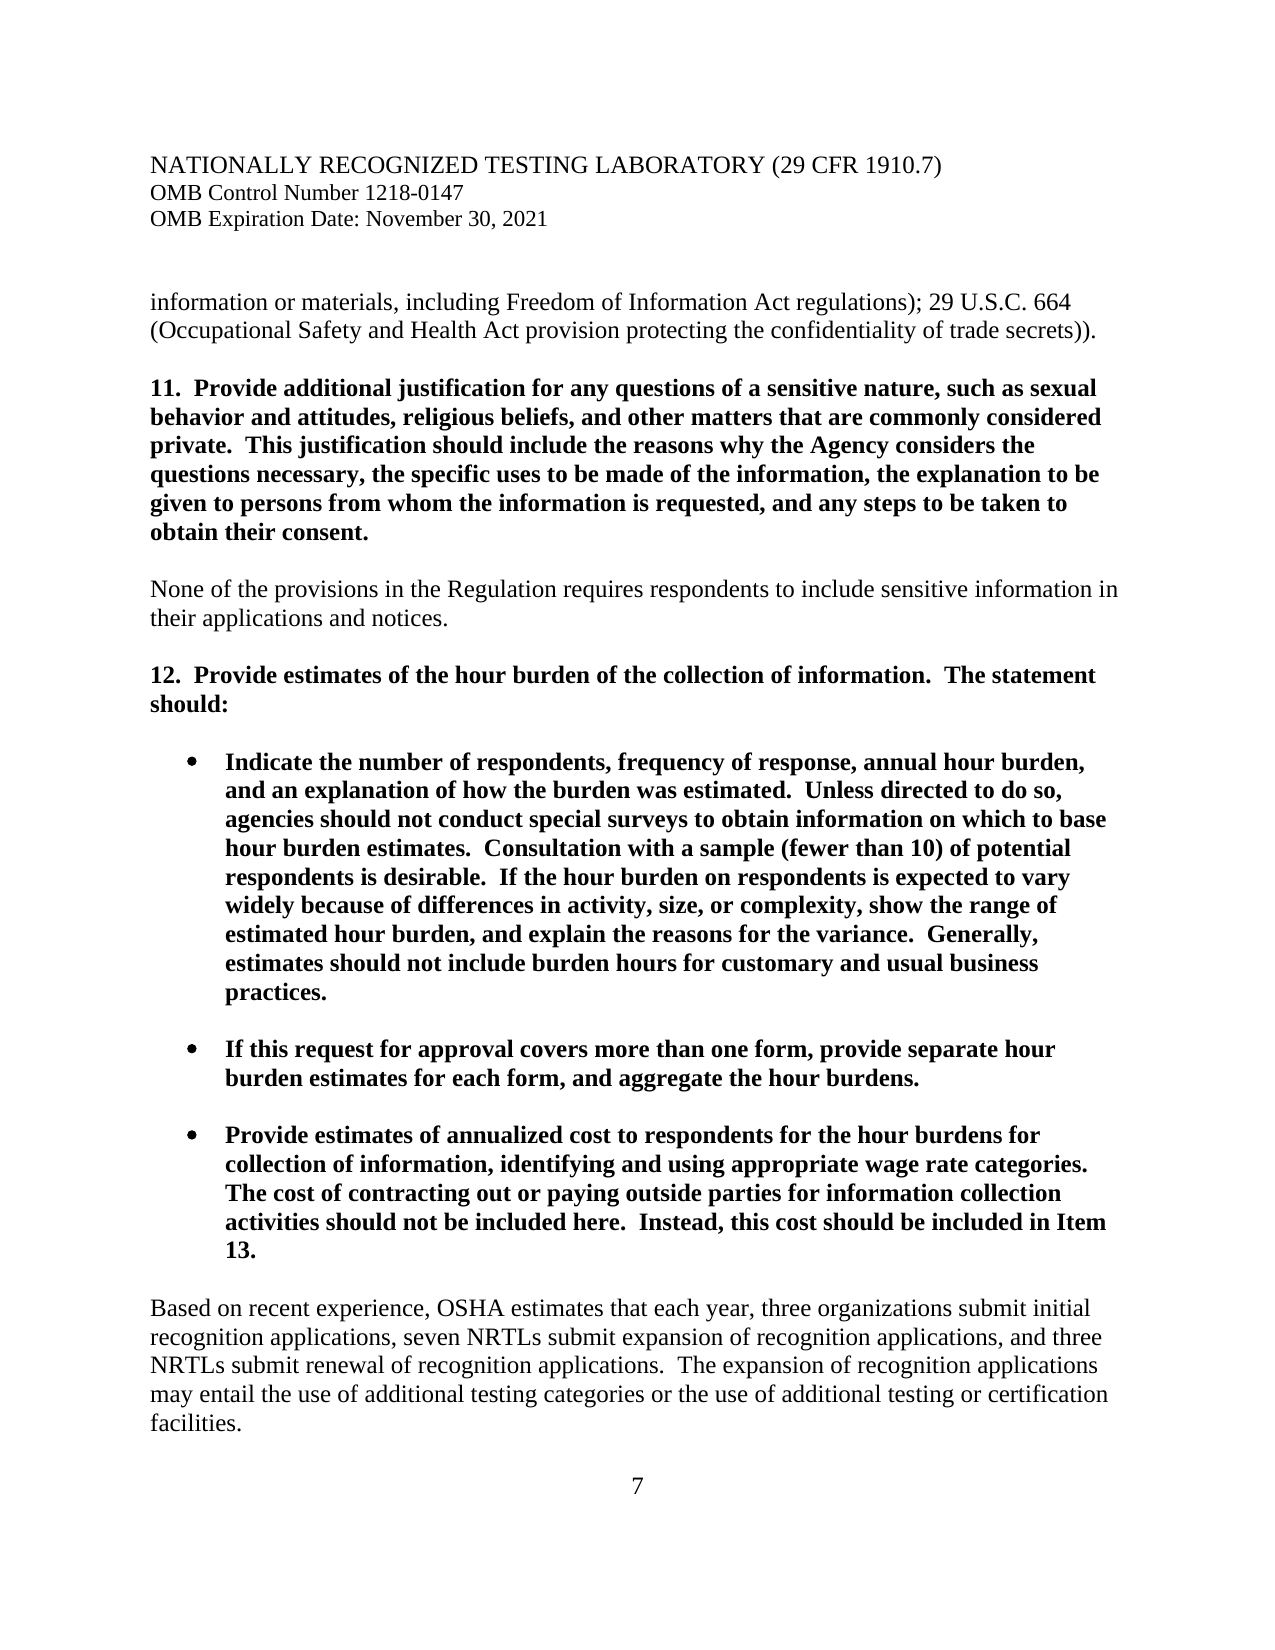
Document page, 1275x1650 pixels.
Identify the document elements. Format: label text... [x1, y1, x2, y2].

list If this request for approval covers more than one form, provide separate hour burden estimates for each form, and aggregate the hour burdens. [187, 1034, 1125, 1092]
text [150, 287, 1125, 344]
text None of the provisions in the Regulation requires respondents to include sensitive information in their applications and notices. [150, 574, 1125, 632]
list Provide estimates of annualized cost to respondents for the hour burdens for collection of information, identifying and using appropriate wage rate categories. The cost of contracting out or paying outside parties for information collection activities should not be included here. Instead, this cost should be included in Item 13. [187, 1120, 1125, 1264]
text 12. Provide estimates of the hour burden of the collection of information. The statement should: [150, 660, 1125, 718]
text Based on recent experience, OSHA estimates that each year, three organizations submit initial recognition applications, seven NRTLs submit expansion of recognition applications, and three NRTLs submit renewal of recognition applications. The expansion of recognition applications may entail the use of additional testing categories or the use of additional testing or certification facilities. [150, 1293, 1125, 1437]
text 11. Provide additional justification for any questions of a sensitive nature, such as sexual behavior and attitudes, religious beliefs, and other matters that are commonly considered private. This justification should include the reasons why the Agency considers the questions necessary, the specific uses to be made of the information, the explanation to be given to persons from whom the information is requested, and any steps to be taken to obtain their consent. [150, 373, 1125, 545]
list Indicate the number of respondents, frequency of response, annual hour burden, and an explanation of how the burden was estimated. Unless directed to do so, agencies should not conduct special surveys to obtain information on which to base hour burden estimates. Consultation with a sample (fewer than 10) of potential respondents is desirable. If the hour burden on respondents is expected to vary widely because of differences in activity, size, or complexity, show the range of estimated hour burden, and explain the reasons for the variance. Generally, estimates should not include burden hours for customary and usual business practices. [187, 747, 1125, 1005]
